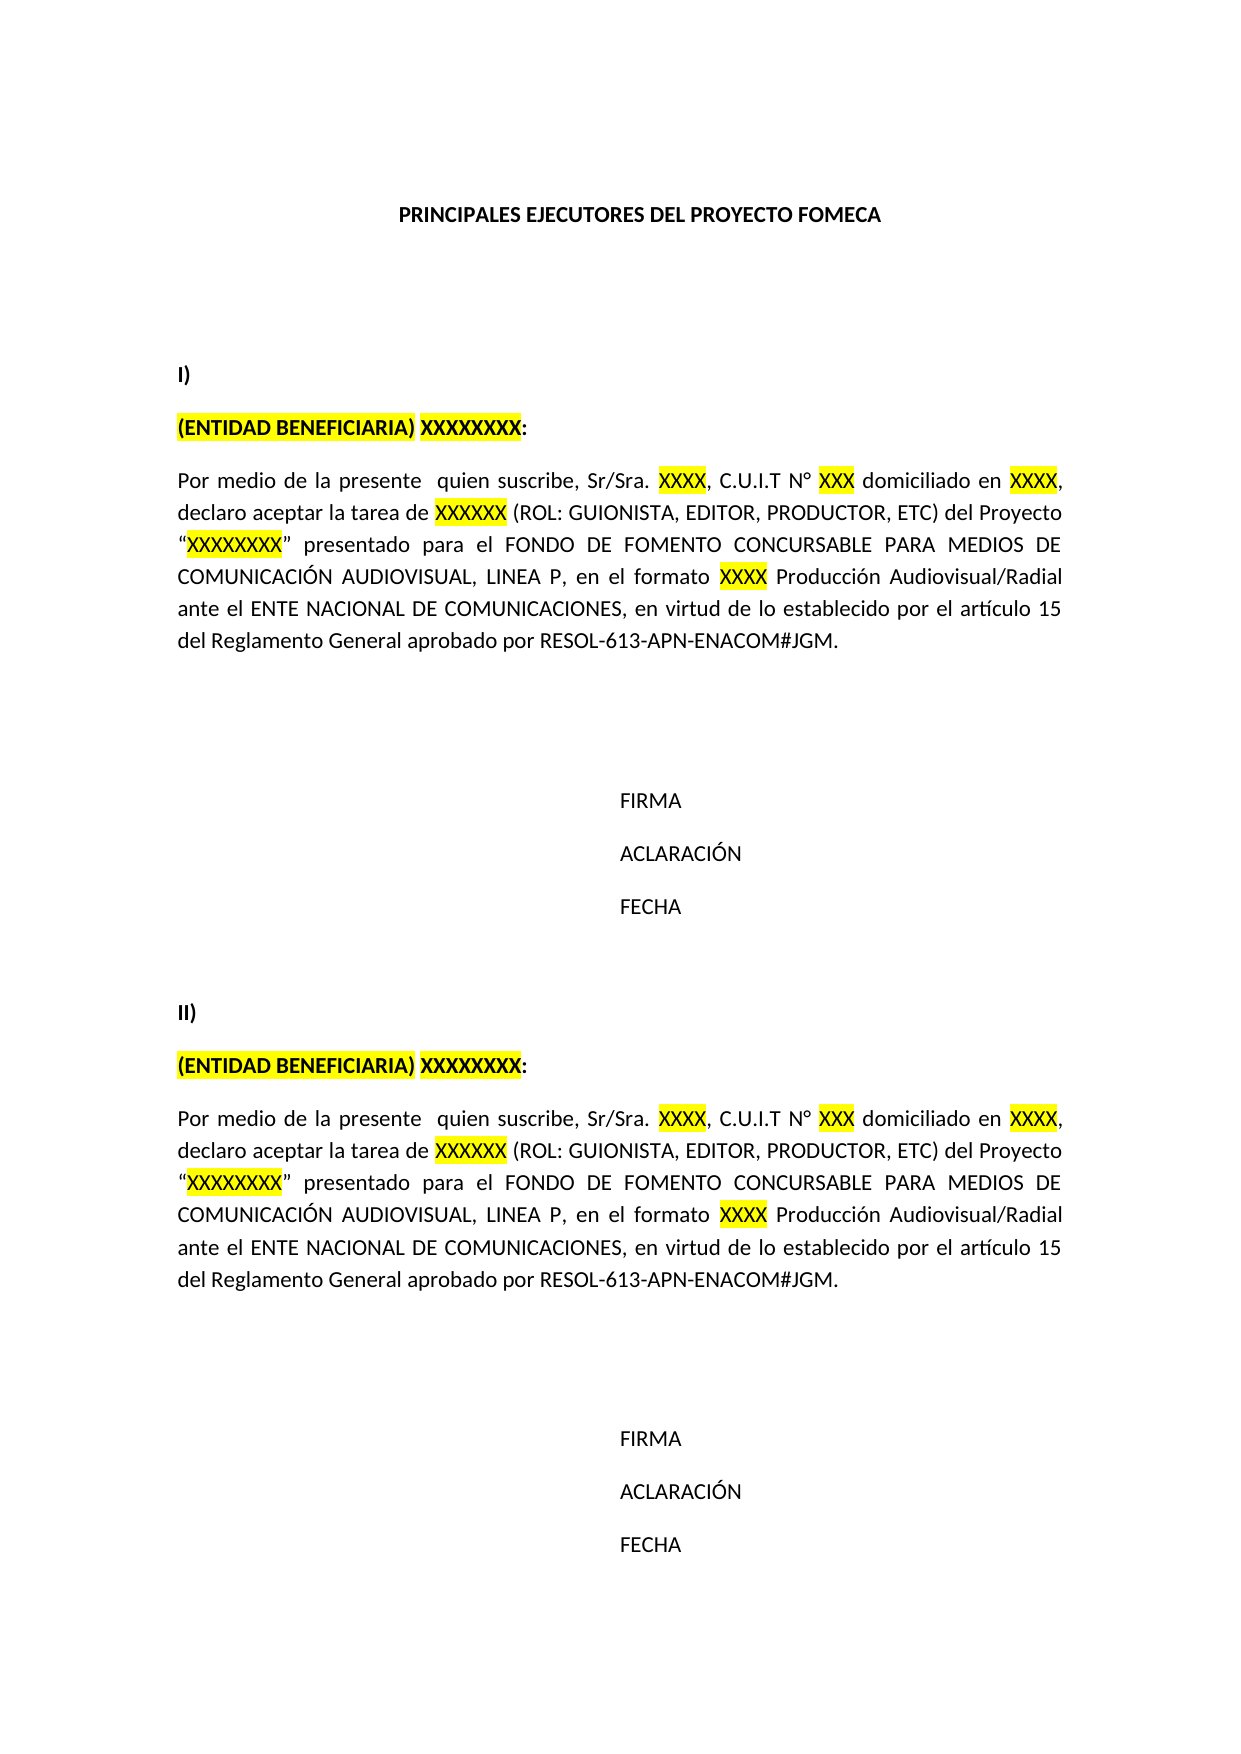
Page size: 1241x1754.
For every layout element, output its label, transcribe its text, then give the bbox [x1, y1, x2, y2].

text FIRMA [177, 1424, 1063, 1452]
text ACLARACIÓN [177, 839, 1063, 867]
text FECHA [177, 892, 1063, 920]
text FIRMA [177, 786, 1063, 814]
text II) [177, 998, 1063, 1026]
text FECHA [177, 1530, 1063, 1558]
text Por medio de la presente quien suscribe, Sr/Sra. XXXX, C.U.I.T N° XXX domiciliado en XXXX, declaro aceptar la tarea de XXXXXX (ROL: GUIONISTA, EDITOR, PRODUCTOR, ETC) del Proyecto “XXXXXXXX” presentado para el FONDO DE FOMENTO CONCURSABLE PARA MEDIOS DE COMUNICACIÓN AUDIOVISUAL, LINEA P, en el formato XXXX Producción Audiovisual/Radial ante el ENTE NACIONAL DE COMUNICACIONES, en virtud de lo establecido por el artículo 15 del Reglamento General aprobado por RESOL-613-APN-ENACOM#JGM. [177, 1104, 1063, 1293]
text (ENTIDAD BENEFICIARIA) XXXXXXXX: [521, 413, 1063, 441]
text Por medio de la presente quien suscribe, Sr/Sra. XXXX, C.U.I.T N° XXX domiciliado en XXXX, declaro aceptar la tarea de XXXXXX (ROL: GUIONISTA, EDITOR, PRODUCTOR, ETC) del Proyecto “XXXXXXXX” presentado para el FONDO DE FOMENTO CONCURSABLE PARA MEDIOS DE COMUNICACIÓN AUDIOVISUAL, LINEA P, en el formato XXXX Producción Audiovisual/Radial ante el ENTE NACIONAL DE COMUNICACIONES, en virtud de lo establecido por el artículo 15 del Reglamento General aprobado por RESOL-613-APN-ENACOM#JGM. [177, 466, 1063, 655]
text ACLARACIÓN [177, 1477, 1063, 1505]
text (ENTIDAD BENEFICIARIA) XXXXXXXX: [521, 1051, 1063, 1079]
text PRINCIPALES EJECUTORES DEL PROYECTO FOMECA [325, 201, 1063, 229]
text I) [177, 360, 1063, 388]
